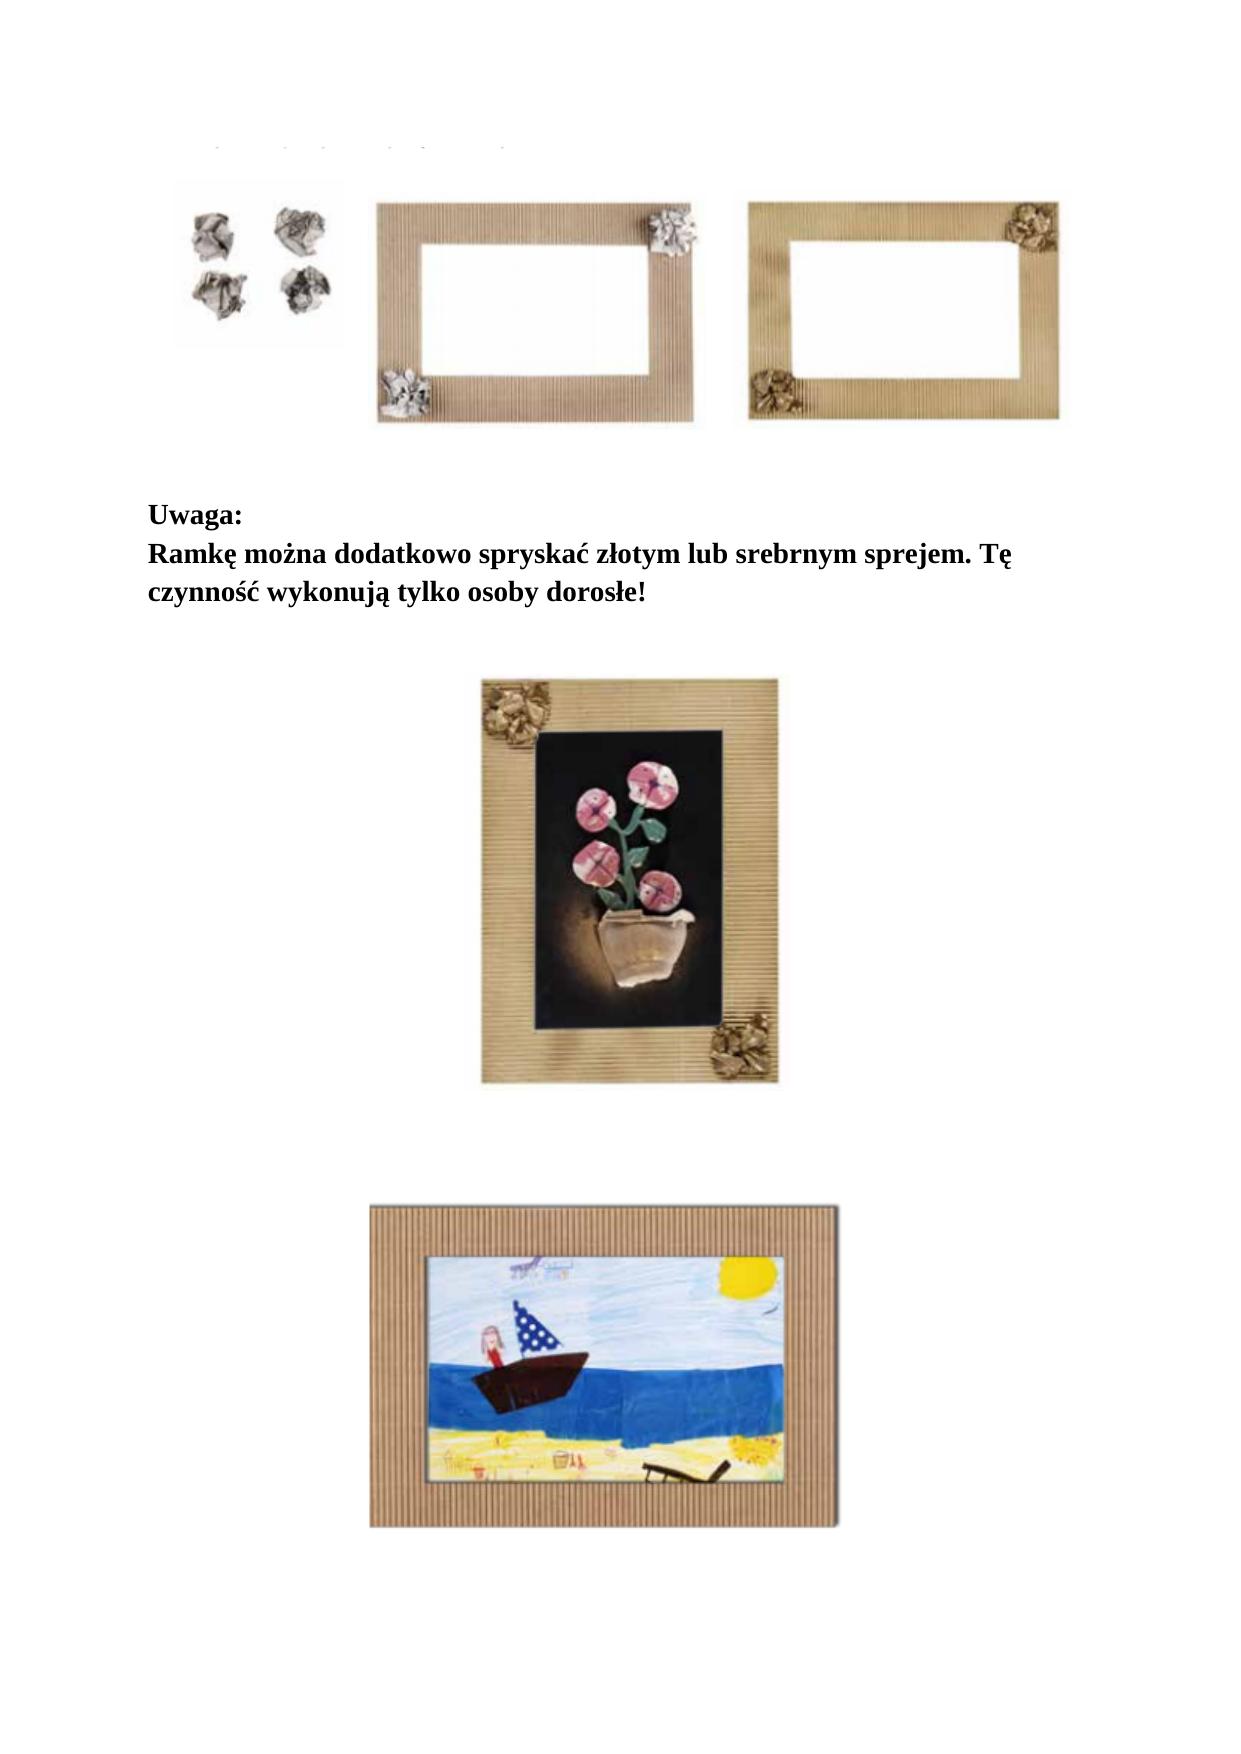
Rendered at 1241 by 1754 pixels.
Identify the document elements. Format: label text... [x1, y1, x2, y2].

picture [147, 147, 1093, 455]
picture [412, 651, 828, 1091]
text Uwaga: [148, 497, 1093, 531]
text Ramkę można dodatkowo spryskać złotym lub srebrnym sprejem. Tę czynność wykonują tylko osoby dorosłe! [148, 536, 1093, 608]
picture [352, 1154, 889, 1550]
